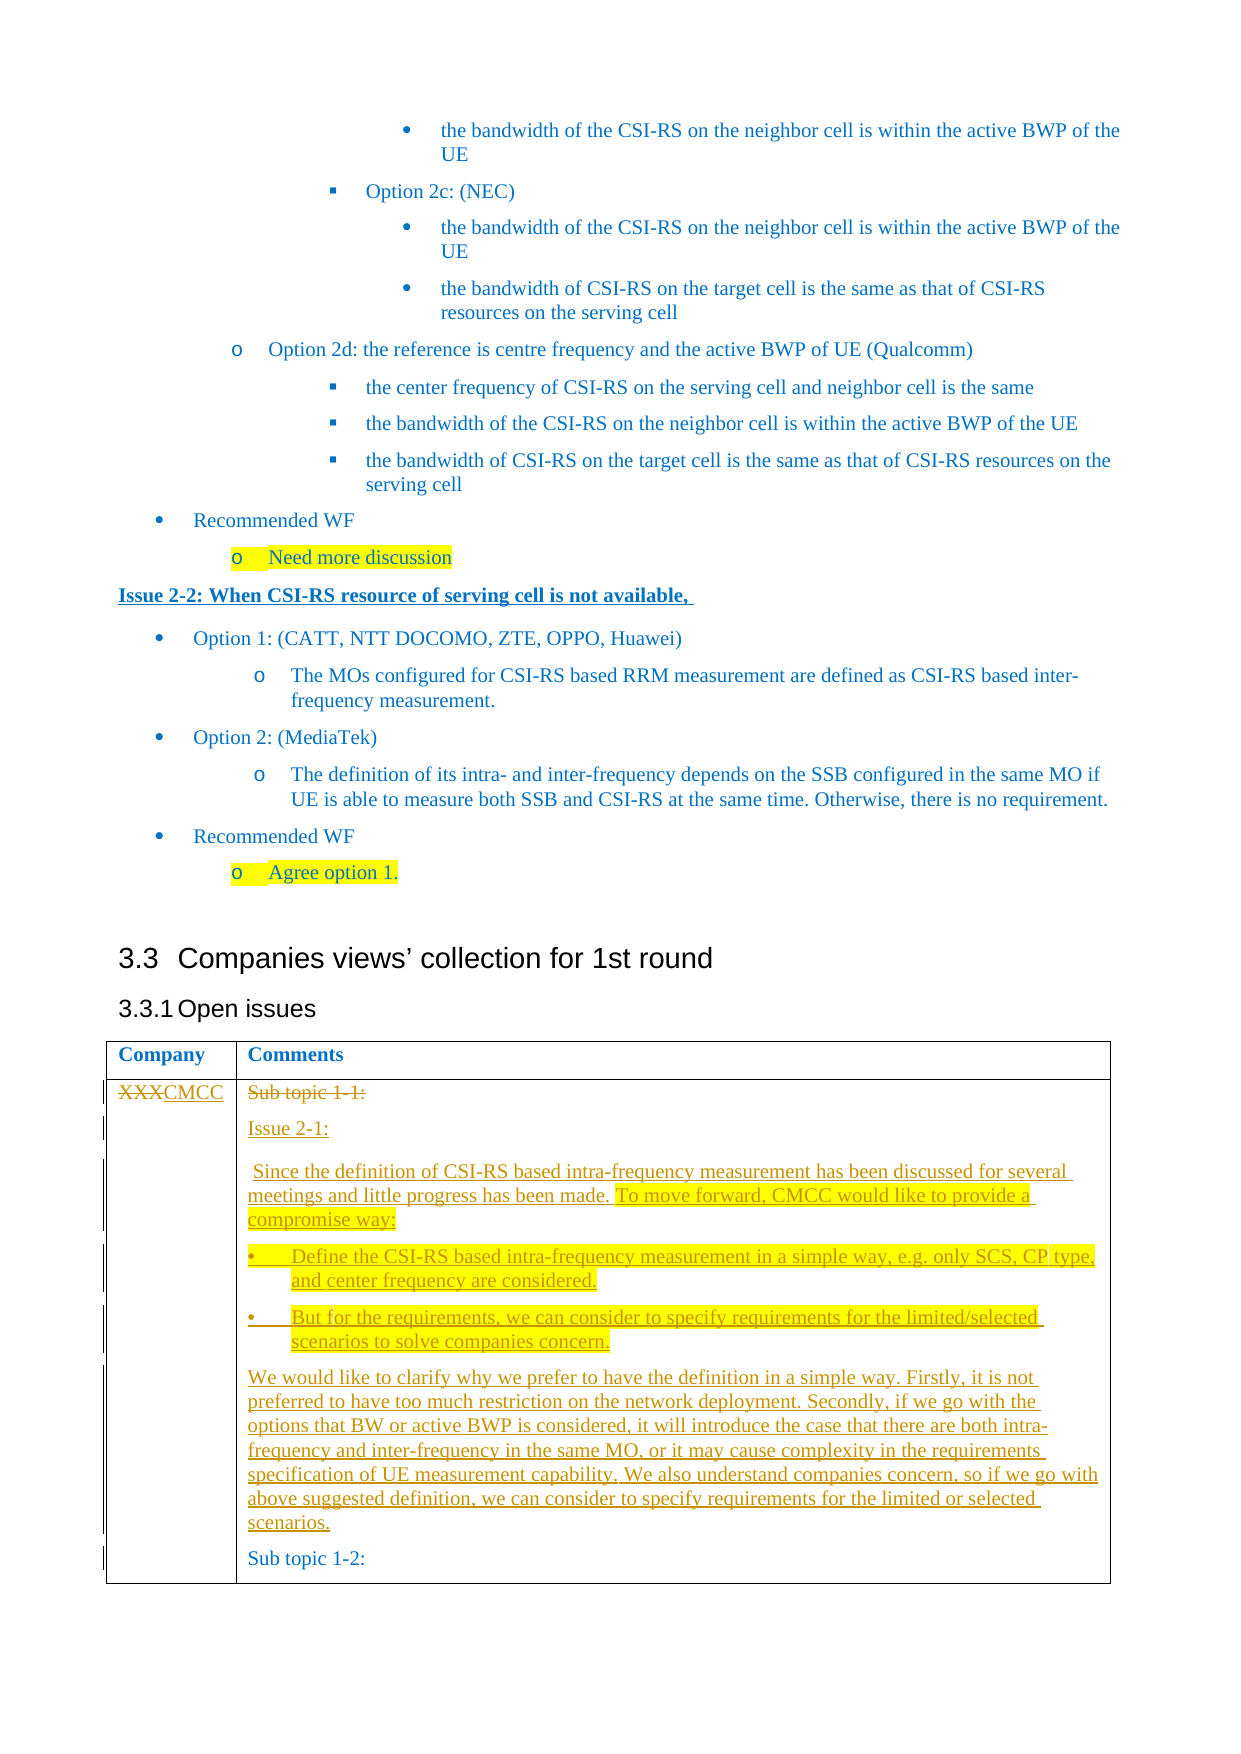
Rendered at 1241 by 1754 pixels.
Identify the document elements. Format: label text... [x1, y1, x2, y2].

table_cell [107, 1080, 236, 1583]
list Recommended WF [156, 824, 1122, 848]
list the bandwidth of CSI-RS on the target cell is the same as that of CSI-RS resources on the serving cell [328, 448, 1122, 496]
list the bandwidth of the CSI-RS on the neighbor cell is within the active BWP of the UE [328, 411, 1122, 435]
list Option 1: (CATT, NTT DOCOMO, ZTE, OPPO, Huawei) [156, 626, 1122, 650]
list Option 2c: (NEC) [328, 179, 1122, 203]
text Issue 2-2: When CSI-RS resource of serving cell is not available, [118, 583, 1122, 607]
list the bandwidth of the CSI-RS on the neighbor cell is within the active BWP of the UE [403, 118, 1122, 166]
list the center frequency of CSI-RS on the serving cell and neighbor cell is the same [328, 375, 1122, 399]
list The MOs configured for CSI-RS based RRM measurement are defined as CSI-RS based inter-frequency measurement. [253, 663, 1122, 712]
list The definition of its intra- and inter-frequency depends on the SSB configured in the same MO if UE is able to measure both SSB and CSI-RS at the same time. Otherwise, there is no requirement. [253, 761, 1122, 811]
subtitle 3.3.1 Open issues [118, 994, 1122, 1022]
table_header Company [107, 1042, 236, 1079]
list Agree option 1. [268, 860, 1122, 886]
list the bandwidth of CSI-RS on the target cell is the same as that of CSI-RS resources on the serving cell [403, 276, 1122, 324]
subtitle 3.3 Companies views’ collection for 1st round [118, 941, 1122, 975]
list Option 2d: the reference is centre frequency and the active BWP of UE (Qualcomm) [231, 336, 1122, 362]
table_header Comments [237, 1042, 1110, 1079]
list Need more discussion [268, 545, 1122, 571]
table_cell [237, 1080, 1110, 1583]
list Recommended WF [156, 508, 1122, 532]
list Option 2: (MediaTek) [156, 725, 1122, 749]
list the bandwidth of the CSI-RS on the neighbor cell is within the active BWP of the UE [403, 215, 1122, 263]
